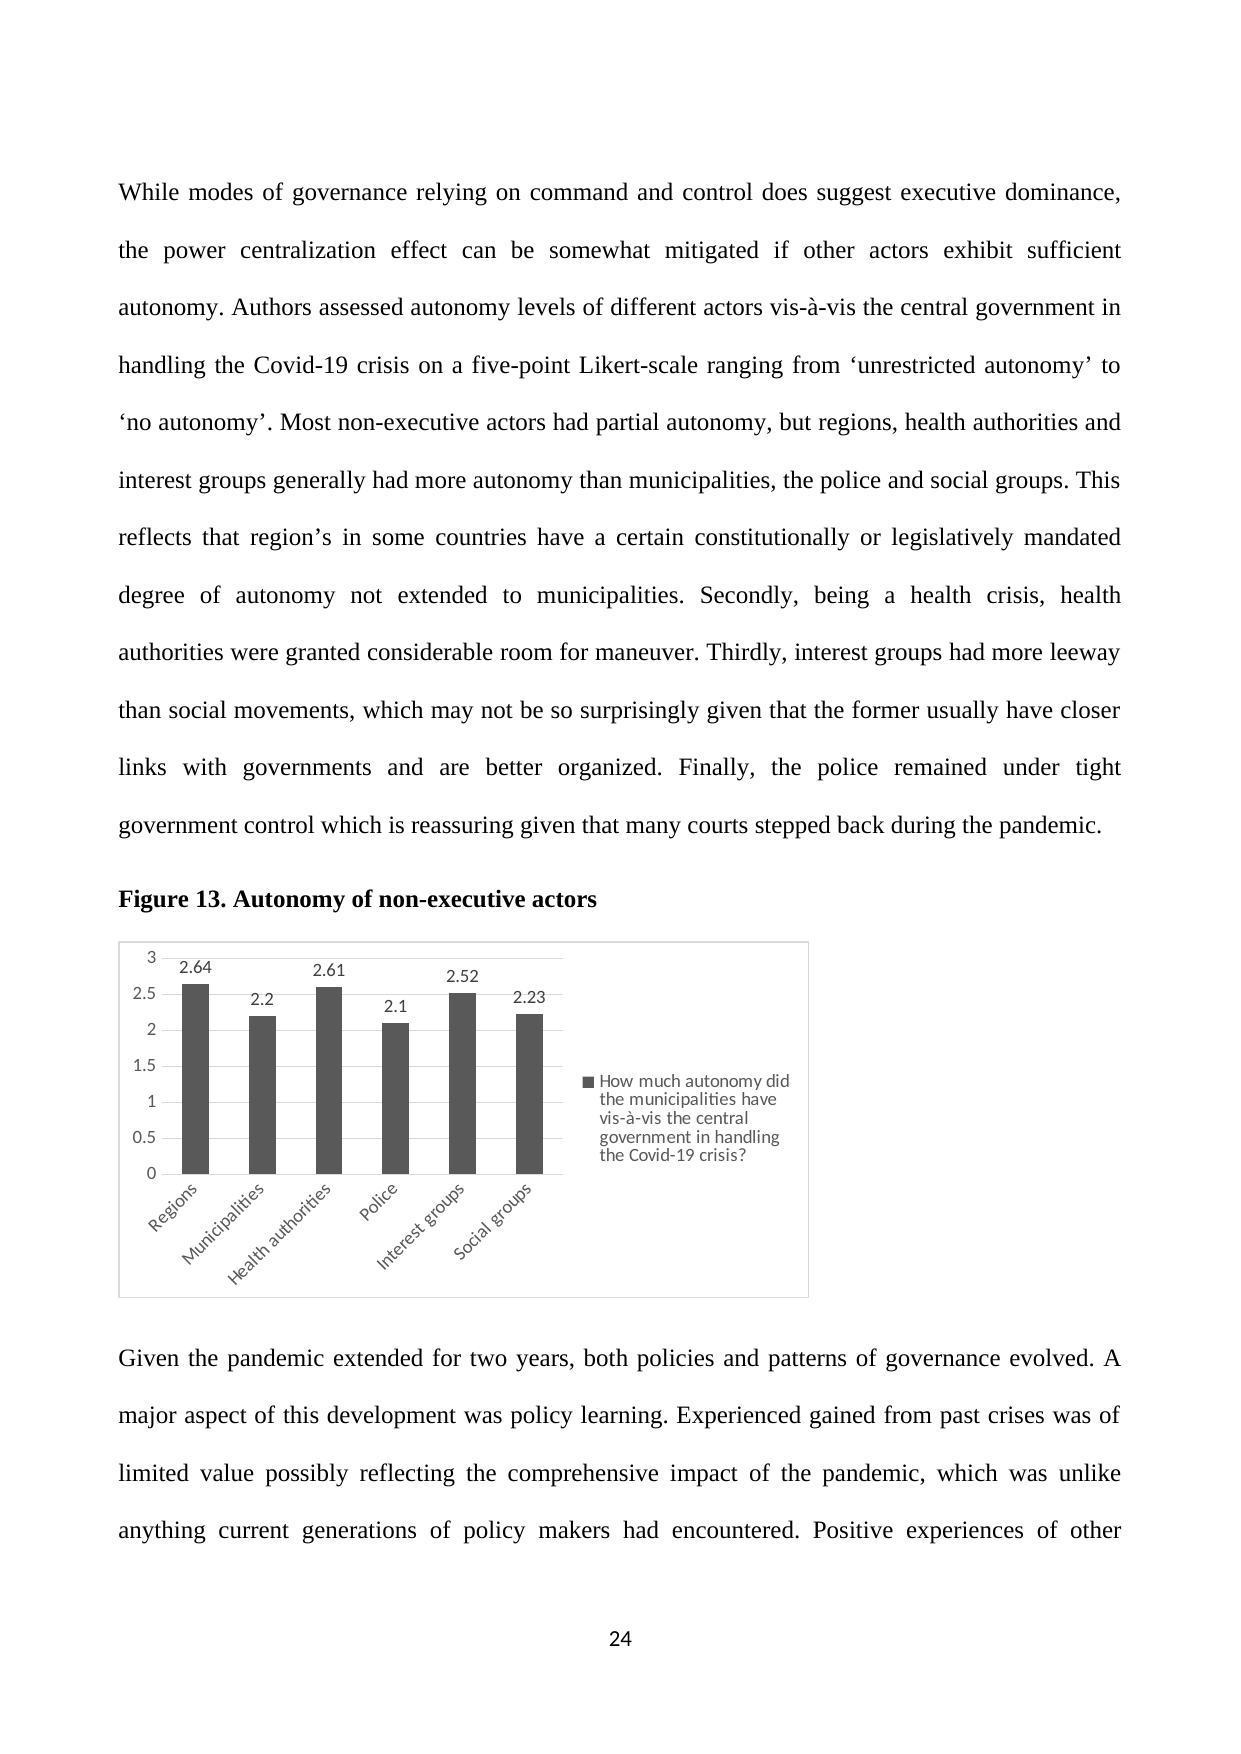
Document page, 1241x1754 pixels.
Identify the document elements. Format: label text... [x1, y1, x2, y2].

text Figure 13. Autonomy of non-executive actors [118, 884, 1122, 913]
text While modes of governance relying on command and control does suggest executive dominance, the power centralization effect can be somewhat mitigated if other actors exhibit sufficient autonomy. Authors assessed autonomy levels of different actors vis-à-vis the central government in handling the Covid-19 crisis on a five-point Likert-scale ranging from ‘unrestricted autonomy’ to ‘no autonomy’. Most non-executive actors had partial autonomy, but regions, health authorities and interest groups generally had more autonomy than municipalities, the police and social groups. This reflects that region’s in some countries have a certain constitutionally or legislatively mandated degree of autonomy not extended to municipalities. Secondly, being a health crisis, health authorities were granted considerable room for maneuver. Thirdly, interest groups had more leeway than social movements, which may not be so surprisingly given that the former usually have closer links with governments and are better organized. Finally, the police remained under tight government control which is reassuring given that many courts stepped back during the pandemic. [118, 177, 1122, 838]
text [118, 1343, 1122, 1544]
